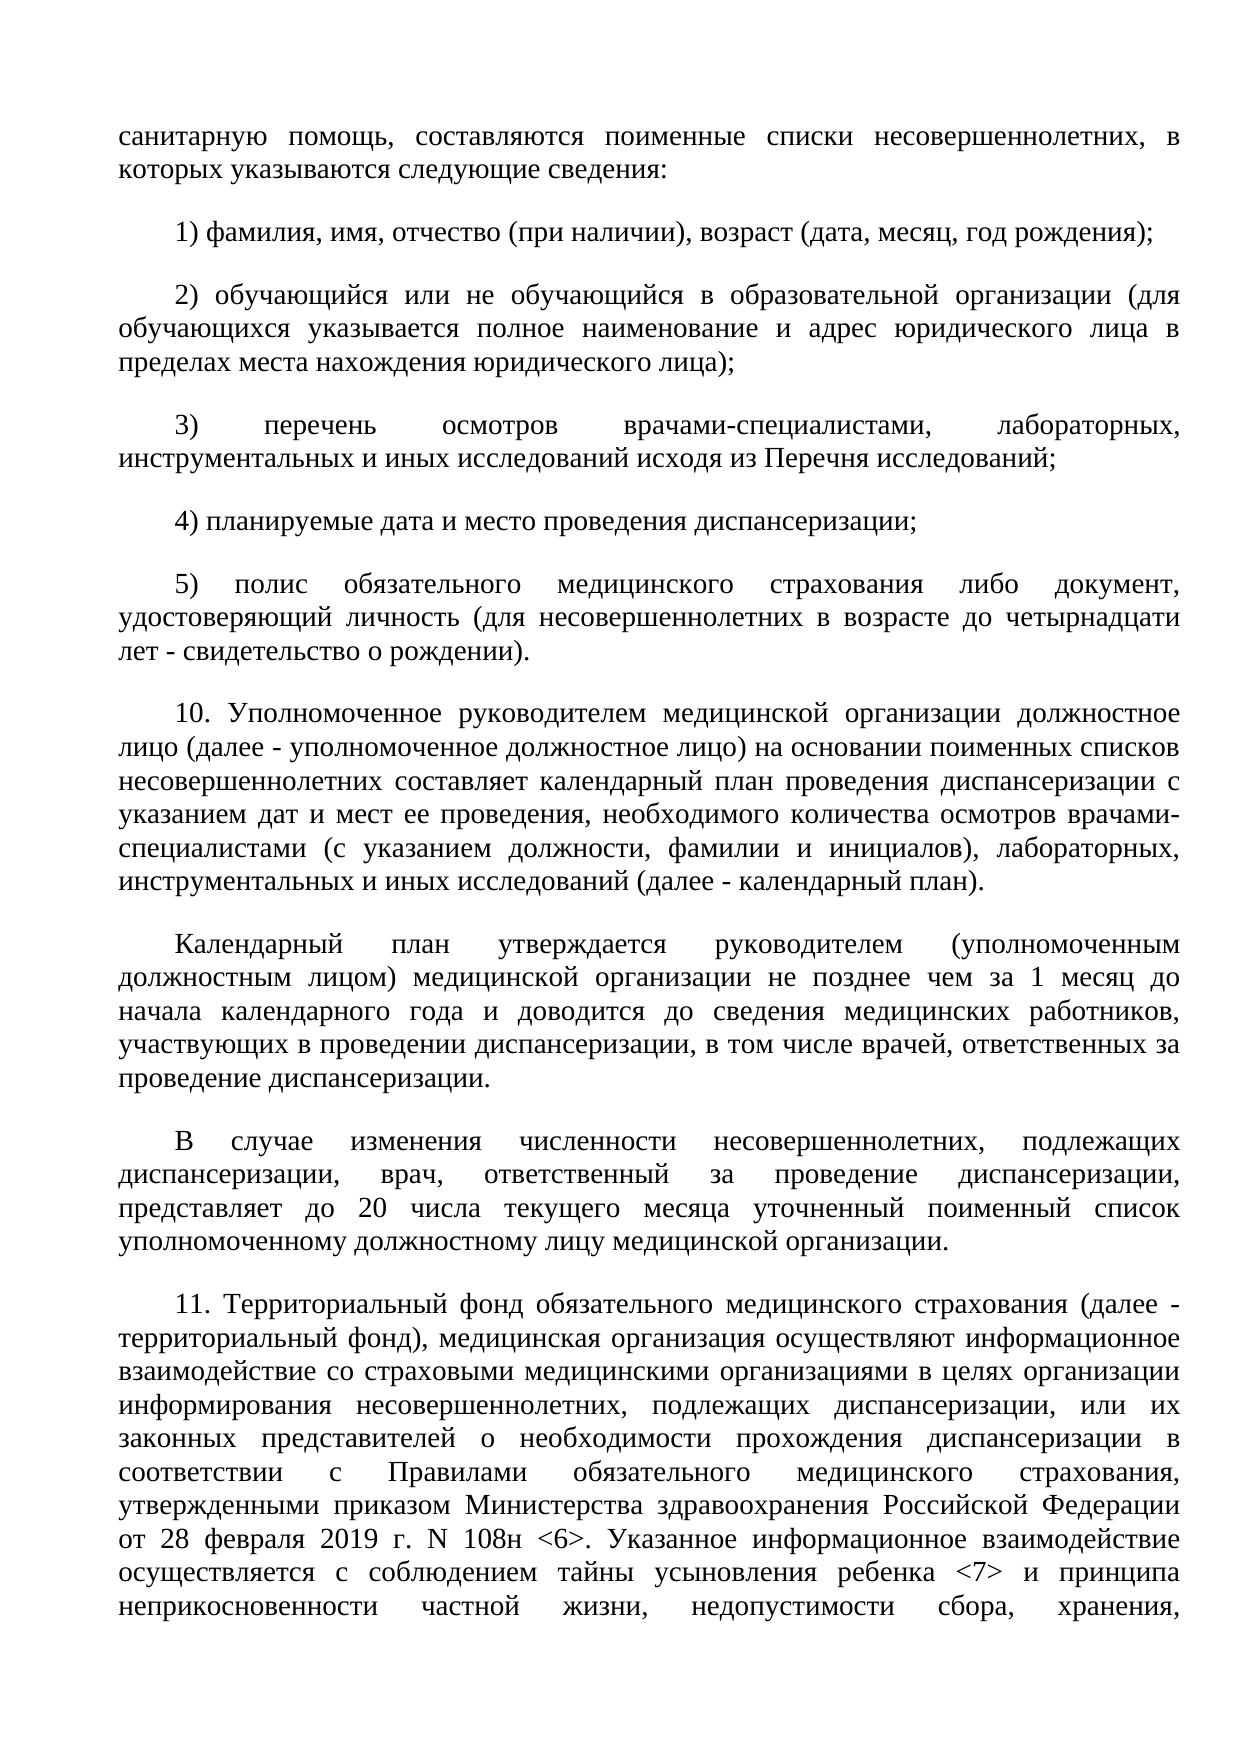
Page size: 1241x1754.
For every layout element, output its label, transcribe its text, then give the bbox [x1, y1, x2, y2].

text Календарный план утверждается руководителем (уполномоченным должностным лицом) медицинской организации не позднее чем за 1 месяц до начала календарного года и доводится до сведения медицинских работников, участвующих в проведении диспансеризации, в том числе врачей, ответственных за проведение диспансеризации. [118, 926, 1181, 1094]
text 2) обучающийся или не обучающийся в образовательной организации (для обучающихся указывается полное наименование и адрес юридического лица в пределах места нахождения юридического лица); [118, 277, 1181, 378]
text 10. Уполномоченное руководителем медицинской организации должностное лицо (далее - уполномоченное должностное лицо) на основании поименных списков несовершеннолетних составляет календарный план проведения диспансеризации с указанием дат и мест ее проведения, необходимого количества осмотров врачами-специалистами (с указанием должности, фамилии и инициалов), лабораторных, инструментальных и иных исследований (далее - календарный план). [118, 696, 1181, 897]
text 4) планируемые дата и место проведения диспансеризации; [118, 503, 1181, 537]
text 3) перечень осмотров врачами-специалистами, лабораторных, инструментальных и иных исследований исходя из Перечня исследований; [118, 407, 1181, 474]
text 1) фамилия, имя, отчество (при наличии), возраст (дата, месяц, год рождения); [118, 214, 1181, 248]
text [118, 118, 1181, 185]
text В случае изменения численности несовершеннолетних, подлежащих диспансеризации, врач, ответственный за проведение диспансеризации, представляет до 20 числа текущего месяца уточненный поименный список уполномоченному должностному лицу медицинской организации. [118, 1123, 1181, 1257]
text 5) полис обязательного медицинского страхования либо документ, удостоверяющий личность (для несовершеннолетних в возрасте до четырнадцати лет - свидетельство о рождении). [118, 566, 1181, 666]
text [118, 1286, 1181, 1622]
